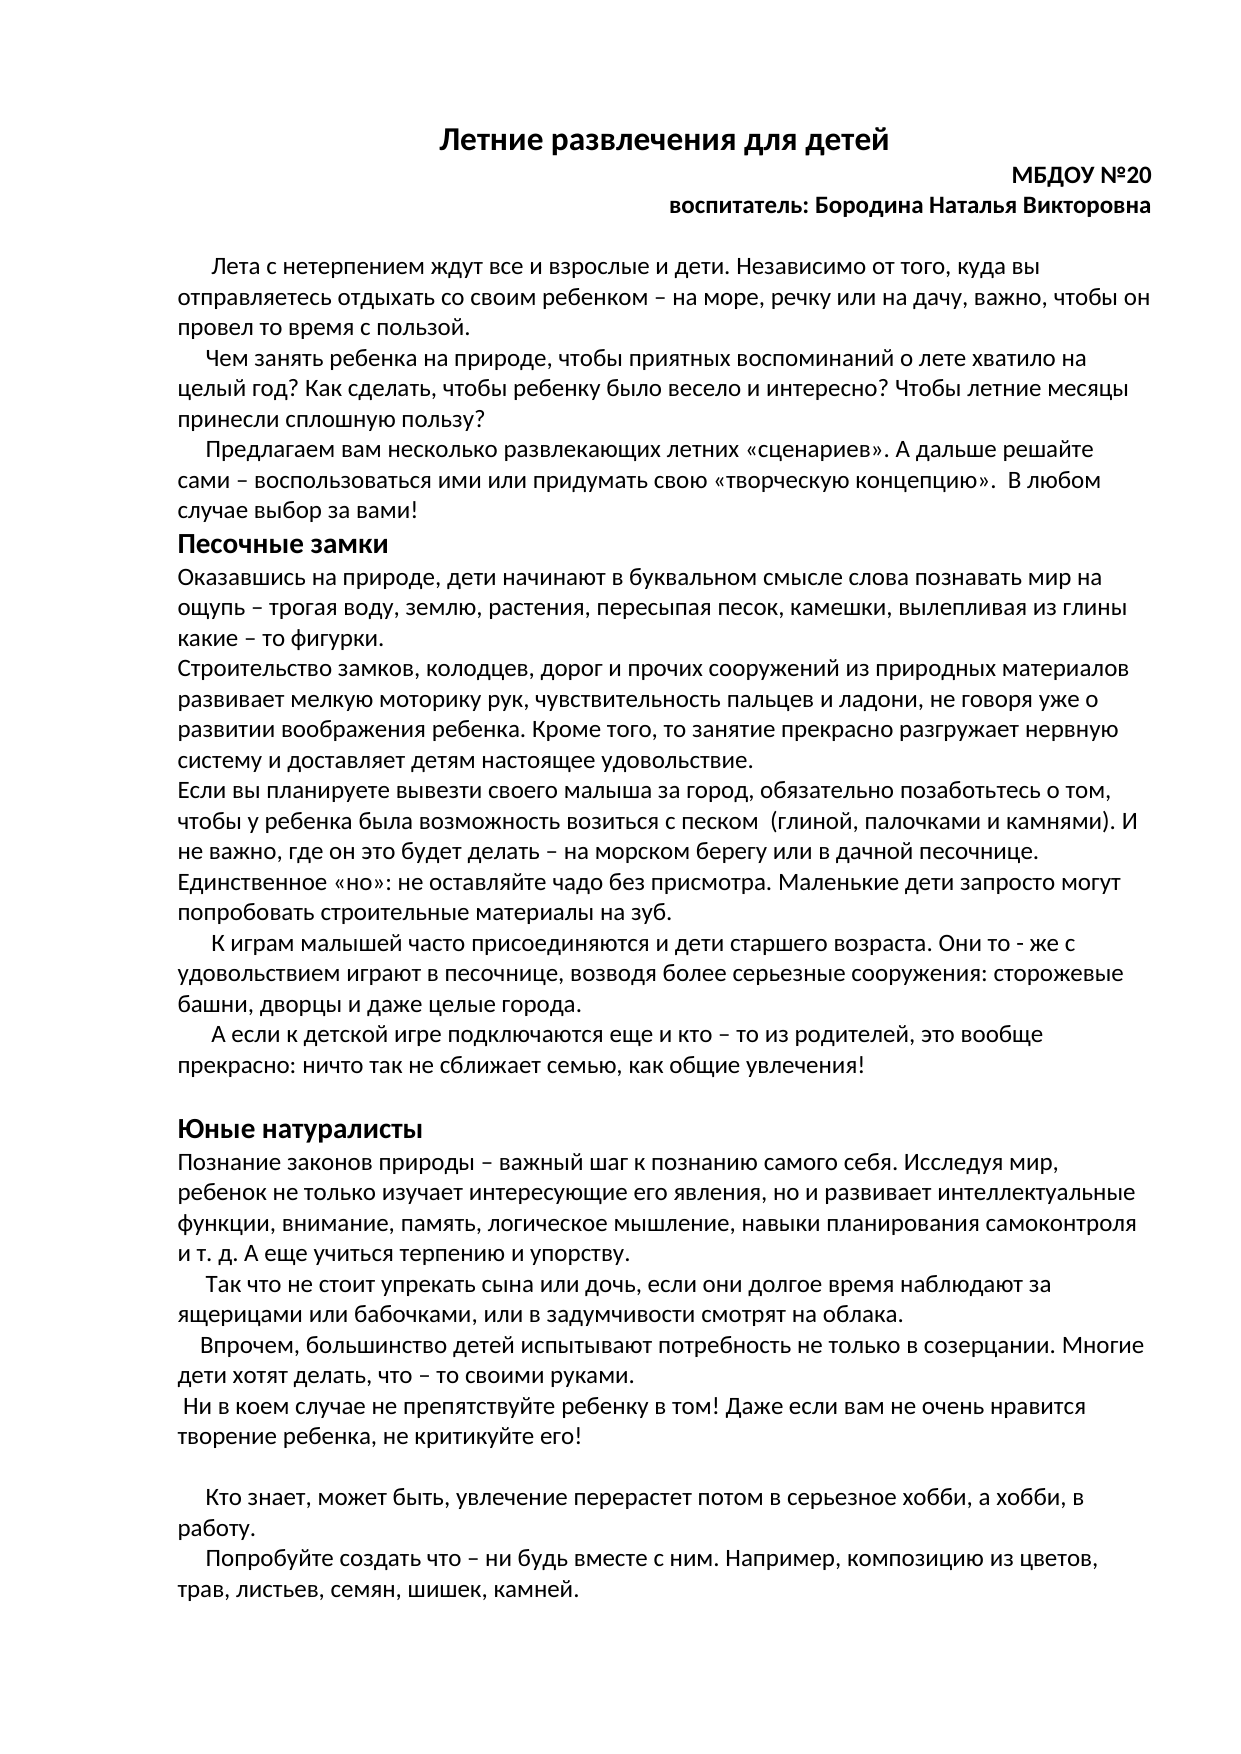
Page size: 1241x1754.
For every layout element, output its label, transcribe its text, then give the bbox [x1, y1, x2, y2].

text К играм малышей часто присоединяются и дети старшего возраста. Они то - же с удовольствием играют в песочнице, возводя более серьезные сооружения: сторожевые башни, дворцы и даже целые города. [177, 927, 1152, 1018]
text Познание законов природы – важный шаг к познанию самого себя. Исследуя мир, ребенок не только изучает интересующие его явления, но и развивает интеллектуальные функции, внимание, память, логическое мышление, навыки планирования самоконтроля и т. д. А еще учиться терпению и упорству. [177, 1146, 1152, 1268]
text МБДОУ №20 [177, 159, 1152, 189]
text Предлагаем вам несколько развлекающих летних «сценариев». А дальше решайте сами – воспользоваться ими или придумать свою «творческую концепцию». В любом случае выбор за вами! [177, 433, 1152, 525]
text Так что не стоит упрекать сына или дочь, если они долгое время наблюдают за ящерицами или бабочками, или в задумчивости смотрят на облака. [177, 1268, 1152, 1329]
text Летние развлечения для детей [177, 118, 1152, 159]
text Песочные замки [177, 525, 1152, 561]
text Юные натуралисты [177, 1110, 1152, 1146]
text А если к детской игре подключаются еще и кто – то из родителей, это вообще прекрасно: ничто так не сближает семью, как общие увлечения! [177, 1018, 1152, 1079]
text Лета с нетерпением ждут все и взрослые и дети. Независимо от того, куда вы отправляетесь отдыхать со своим ребенком – на море, речку или на дачу, важно, чтобы он провел то время с пользой. [177, 250, 1152, 342]
text Оказавшись на природе, дети начинают в буквальном смысле слова познавать мир на ощупь – трогая воду, землю, растения, пересыпая песок, камешки, вылепливая из глины какие – то фигурки. Строительство замков, колодцев, дорог и прочих сооружений из природных материалов развивает мелкую моторику рук, чувствительность пальцев и ладони, не говоря уже о развитии воображения ребенка. Кроме того, то занятие прекрасно разгружает нервную систему и доставляет детям настоящее удовольствие. Если вы планируете вывезти своего малыша за город, обязательно позаботьтесь о том, чтобы у ребенка была возможность возиться с песком (глиной, палочками и камнями). И не важно, где он это будет делать – на морском берегу или в дачной песочнице. Единственное «но»: не оставляйте чадо без присмотра. Маленькие дети запросто могут попробовать строительные материалы на зуб. [177, 561, 1152, 927]
text Попробуйте создать что – ни будь вместе с ним. Например, композицию из цветов, трав, листьев, семян, шишек, камней. [177, 1542, 1152, 1603]
text Чем занять ребенка на природе, чтобы приятных воспоминаний о лете хватило на целый год? Как сделать, чтобы ребенку было весело и интересно? Чтобы летние месяцы принесли сплошную пользу? [177, 342, 1152, 433]
text воспитатель: Бородина Наталья Викторовна [177, 189, 1152, 220]
text Ни в коем случае не препятствуйте ребенку в том! Даже если вам не очень нравится творение ребенка, не критикуйте его! [177, 1390, 1152, 1451]
text Впрочем, большинство детей испытывают потребность не только в созерцании. Многие дети хотят делать, что – то своими руками. [177, 1329, 1152, 1390]
text Кто знает, может быть, увлечение перерастет потом в серьезное хобби, а хобби, в работу. [177, 1481, 1152, 1542]
